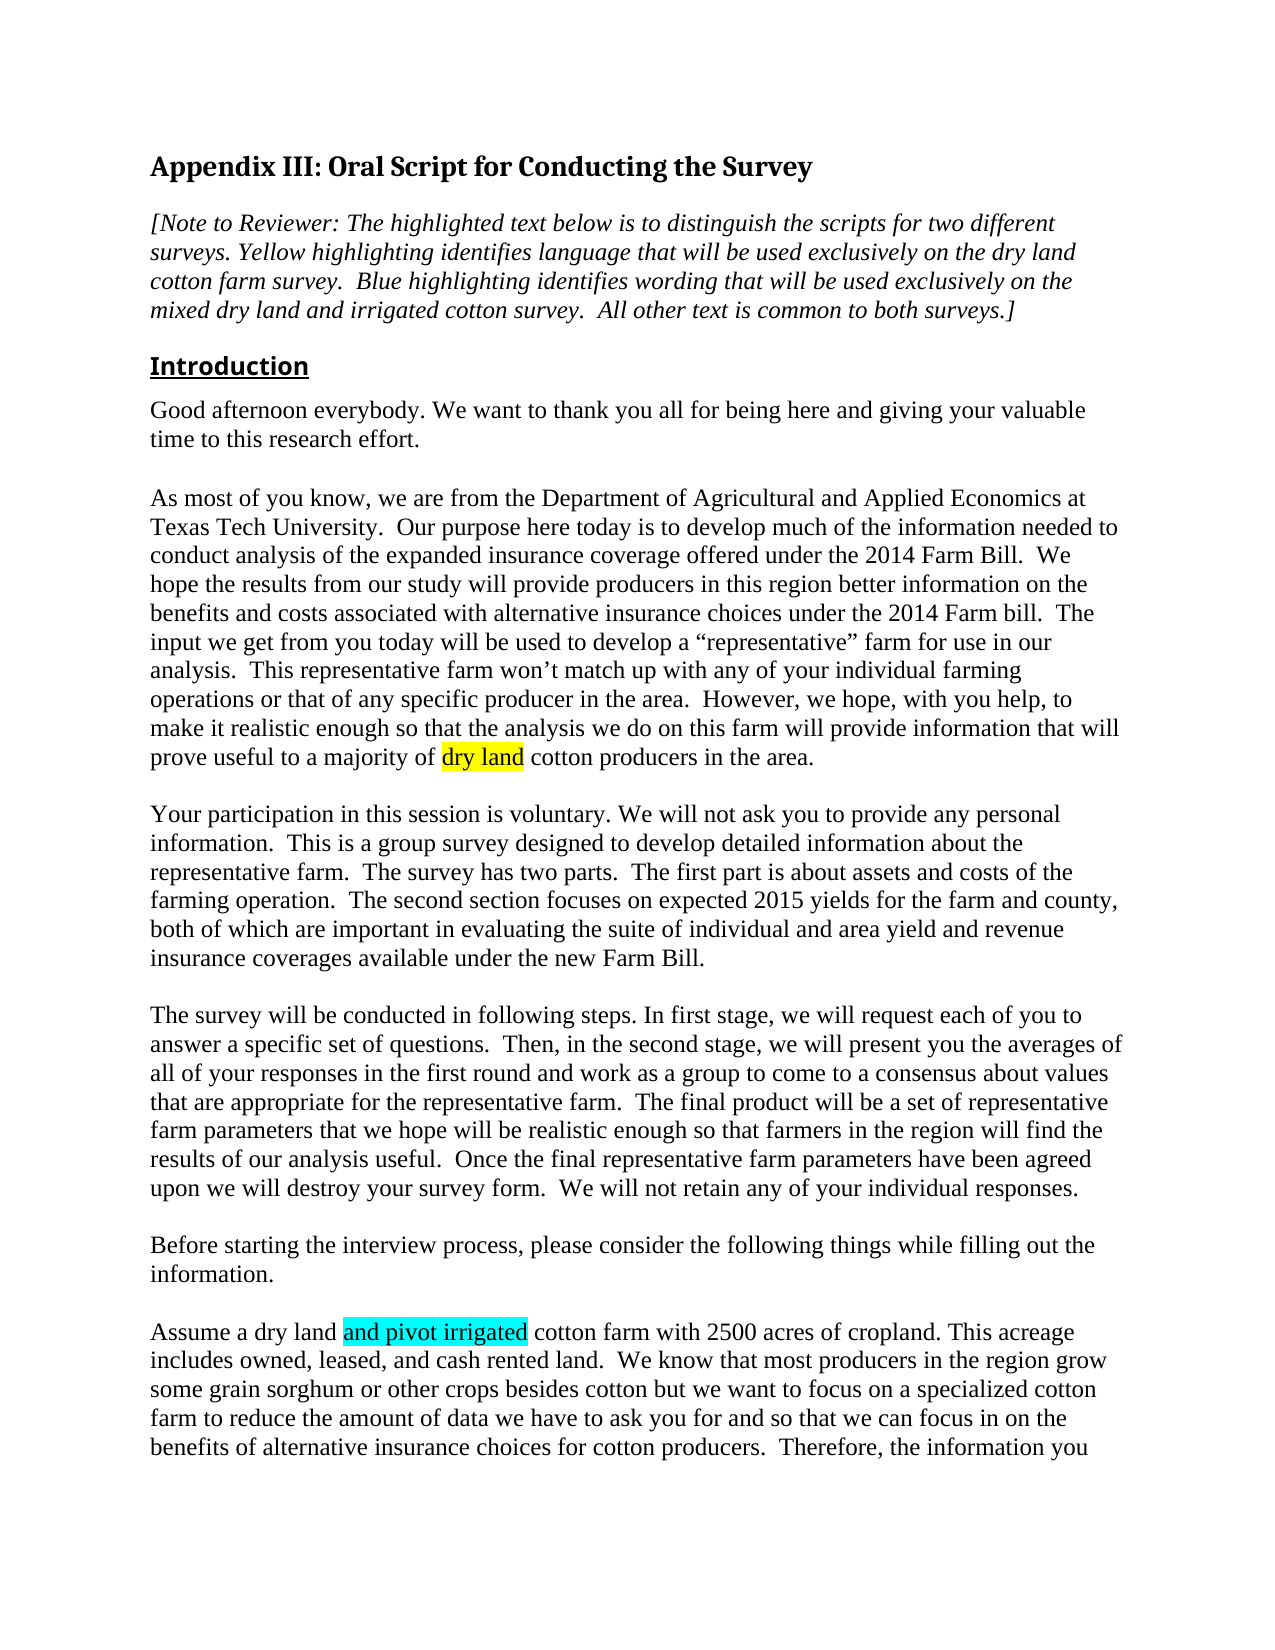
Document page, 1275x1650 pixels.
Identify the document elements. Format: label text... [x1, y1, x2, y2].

text Your participation in this session is voluntary. We will not ask you to provide any personal information. This is a group survey designed to develop detailed information about the representative farm. The survey has two parts. The first part is about assets and costs of the farming operation. The second section focuses on expected 2015 yields for the farm and county, both of which are important in evaluating the suite of individual and area yield and revenue insurance coverages available under the new Farm Bill. [150, 799, 1125, 972]
text [Note to Reviewer: The highlighted text below is to distinguish the scripts for two different surveys. Yellow highlighting identifies language that will be used exclusively on the dry land cotton farm survey. Blue highlighting identifies wording that will be used exclusively on the mixed dry land and irrigated cotton survey. All other text is common to both surveys.] [150, 208, 1125, 323]
text The survey will be conducted in following steps. In first stage, we will request each of you to answer a specific set of questions. Then, in the second stage, we will present you the averages of all of your responses in the first round and work as a group to come to a consensus about values that are appropriate for the representative farm. The final product will be a set of representative farm parameters that we hope will be realistic enough so that farmers in the region will find the results of our analysis useful. Once the final representative farm parameters have been agreed upon we will destroy your survey form. We will not retain any of your individual responses. [150, 1001, 1125, 1202]
text Appendix III: Oral Script for Conducting the Survey [150, 150, 1125, 183]
text Good afternoon everybody. We want to thank you all for being here and giving your valuable time to this research effort. [150, 395, 1125, 453]
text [150, 1317, 1125, 1461]
text Before starting the interview process, please consider the following things while filling out the information. [150, 1231, 1125, 1288]
text As most of you know, we are from the Department of Agricultural and Applied Economics at Texas Tech University. Our purpose here today is to develop much of the information needed to conduct analysis of the expanded insurance coverage offered under the 2014 Farm Bill. We hope the results from our study will provide producers in this region better information on the benefits and costs associated with alternative insurance choices under the 2014 Farm bill. The input we get from you today will be used to develop a “representative” farm for use in our analysis. This representative farm won’t match up with any of your individual farming operations or that of any specific producer in the area. However, we hope, with you help, to make it realistic enough so that the analysis we do on this farm will provide information that will prove useful to a majority of dry land cotton producers in the area. [150, 483, 1125, 771]
text Introduction [150, 348, 1125, 383]
